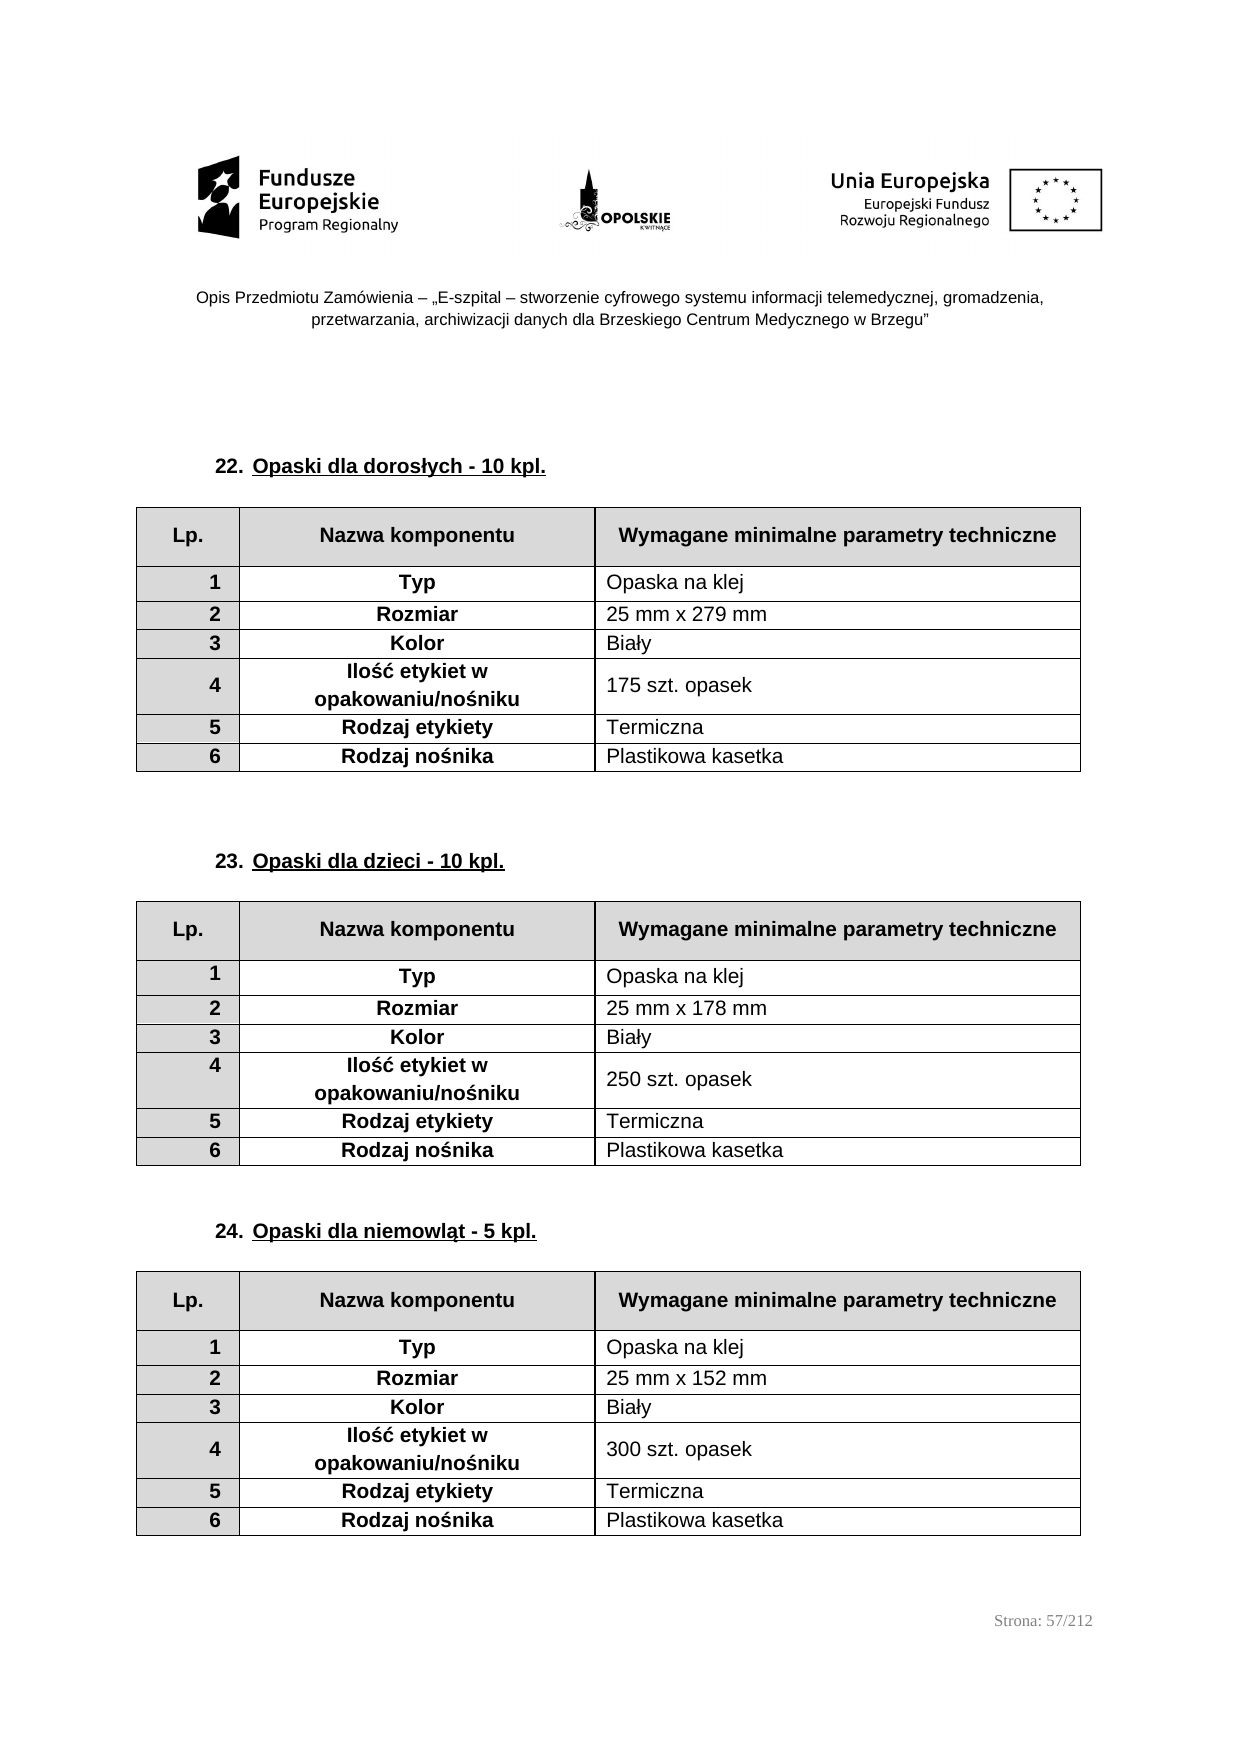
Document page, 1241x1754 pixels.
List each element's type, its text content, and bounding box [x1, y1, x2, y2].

table_cell Typ [240, 567, 594, 601]
table_cell [137, 715, 239, 742]
table_cell 250 szt. opasek [596, 1053, 1080, 1108]
table_cell Opaska na klej [596, 1331, 1080, 1365]
table_cell Rodzaj etykiety [240, 1479, 594, 1507]
table_cell Termiczna [596, 715, 1080, 742]
table_cell Kolor [240, 1395, 594, 1422]
subtitle Opaski dla dzieci - 10 kpl. [215, 848, 1092, 872]
table_cell [137, 1479, 239, 1507]
table_cell [137, 744, 239, 771]
table_header Lp. [137, 508, 239, 566]
table_header Wymagane minimalne parametry techniczne [596, 902, 1080, 960]
table_cell 25 mm x 279 mm [596, 602, 1080, 629]
table_cell 300 szt. opasek [596, 1423, 1080, 1478]
table_header Nazwa komponentu [240, 508, 594, 566]
table_cell [137, 630, 239, 658]
table_cell Termiczna [596, 1109, 1080, 1137]
table_cell Plastikowa kasetka [596, 1508, 1080, 1535]
table_cell [137, 1508, 239, 1535]
table_cell Opaska na klej [596, 961, 1080, 995]
table_cell Rodzaj etykiety [240, 1109, 594, 1137]
table_cell Biały [596, 1025, 1080, 1052]
table_cell Rodzaj etykiety [240, 715, 594, 742]
table_cell [137, 961, 239, 995]
table_header Nazwa komponentu [240, 1272, 594, 1330]
table_cell Typ [240, 961, 594, 995]
table_cell [137, 996, 239, 1023]
table_cell [137, 659, 239, 714]
table_cell 25 mm x 178 mm [596, 996, 1080, 1023]
table_header Lp. [137, 902, 239, 960]
table_cell Rozmiar [240, 602, 594, 629]
table_cell [137, 1109, 239, 1137]
table_header Wymagane minimalne parametry techniczne [596, 1272, 1080, 1330]
table_cell [137, 1423, 239, 1478]
table_cell Rodzaj nośnika [240, 744, 594, 771]
table_cell Kolor [240, 1025, 594, 1052]
table_cell Ilość etykiet w opakowaniu/nośniku [240, 1423, 594, 1478]
table_cell [137, 1053, 239, 1108]
table_cell Ilość etykiet w opakowaniu/nośniku [240, 659, 594, 714]
table_cell Plastikowa kasetka [596, 744, 1080, 771]
table_cell [137, 1366, 239, 1394]
table_cell [137, 1138, 239, 1165]
table_cell [137, 1331, 239, 1365]
table_header Nazwa komponentu [240, 902, 594, 960]
table_cell 25 mm x 152 mm [596, 1366, 1080, 1394]
table_cell Termiczna [596, 1479, 1080, 1507]
table_cell [137, 1395, 239, 1422]
table_cell Biały [596, 630, 1080, 658]
table_cell Plastikowa kasetka [596, 1138, 1080, 1165]
table_cell Rodzaj nośnika [240, 1508, 594, 1535]
table_cell Rozmiar [240, 1366, 594, 1394]
picture [177, 134, 1123, 259]
table_cell [137, 602, 239, 629]
table_cell Opaska na klej [596, 567, 1080, 601]
table_header Wymagane minimalne parametry techniczne [596, 508, 1080, 566]
table_cell Biały [596, 1395, 1080, 1422]
table_cell 175 szt. opasek [596, 659, 1080, 714]
table_cell Rozmiar [240, 996, 594, 1023]
table_cell Ilość etykiet w opakowaniu/nośniku [240, 1053, 594, 1108]
table_cell [137, 567, 239, 601]
table_header Lp. [137, 1272, 239, 1330]
table_cell Kolor [240, 630, 594, 658]
table_cell Rodzaj nośnika [240, 1138, 594, 1165]
subtitle Opaski dla niemowląt - 5 kpl. [215, 1219, 1092, 1243]
table_cell [137, 1025, 239, 1052]
subtitle Opaski dla dorosłych - 10 kpl. [215, 454, 1092, 478]
table_cell Typ [240, 1331, 594, 1365]
